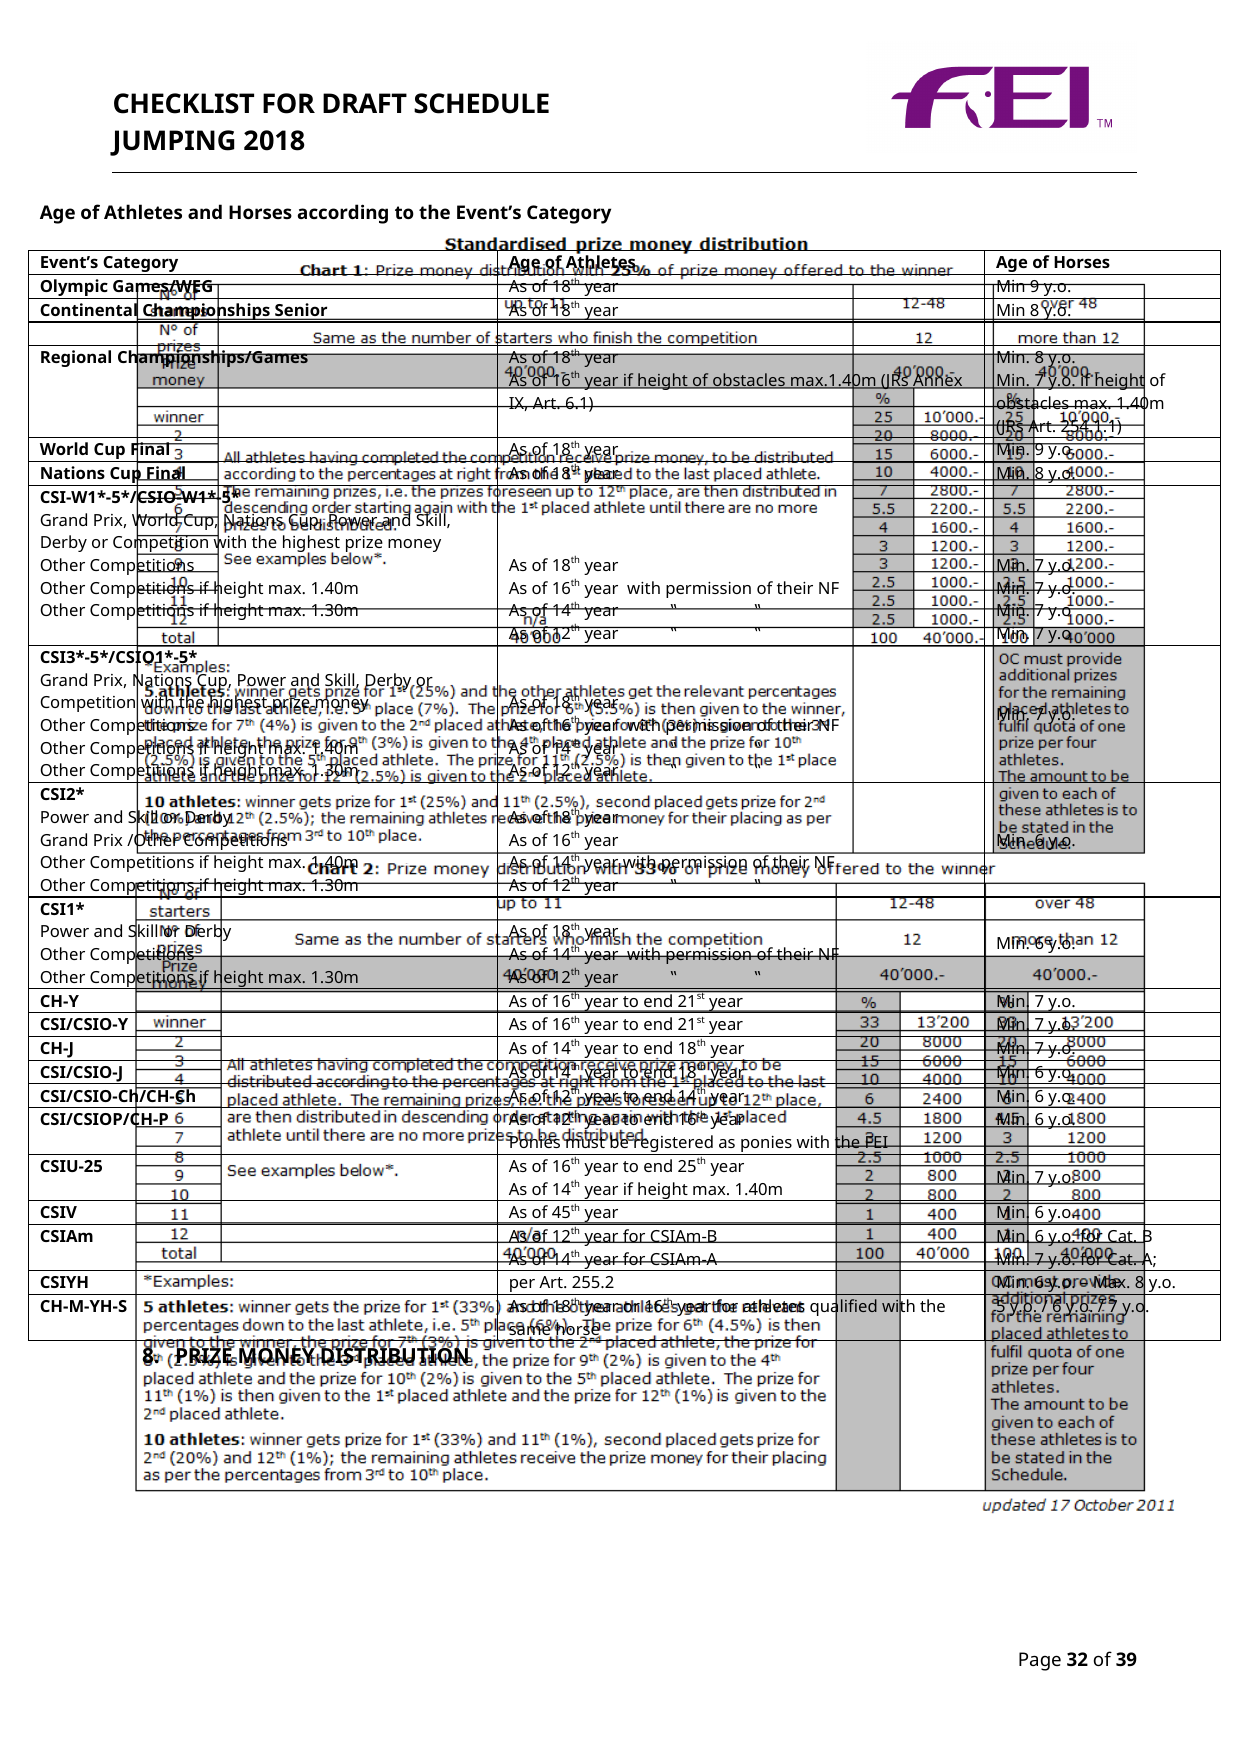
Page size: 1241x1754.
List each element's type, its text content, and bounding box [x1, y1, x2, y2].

table_cell Min. 6 y.o. [985, 1084, 1220, 1107]
table_cell As of 18th year As of 16th year with permission of their NF As of 14th year ‟ ‟ As of 12th year ‟ ‟ [498, 646, 984, 782]
table_cell CH-J [29, 1037, 497, 1059]
table_cell CSI/CSIO-Ch/CH-Ch [29, 1084, 497, 1107]
table_header Age of Athletes and Horses according to the Event’s Category [28, 199, 1221, 250]
table_cell As of 16th year to end 21st year [498, 989, 984, 1012]
table_cell CSI/CSIOP/CH-P [29, 1108, 497, 1153]
table_cell As of 45th year [498, 1201, 984, 1224]
table_cell Min. 7 y.o. [985, 1155, 1220, 1200]
table_cell As of 14th year to end 18th year [498, 1061, 984, 1083]
table_cell As of 12th year to end 14th year [498, 1084, 984, 1107]
table_cell CSI/CSIO-Y [29, 1013, 497, 1036]
table_cell CSIYH [29, 1271, 497, 1294]
picture [129, 1341, 1177, 1516]
table_cell CSI1* Power and Skill or Derby Other Competitions Other Competitions if height max. 1.30m [29, 898, 497, 988]
table_cell CSI/CSIO-J [29, 1061, 497, 1083]
table_cell Min. 8 y.o. Min. 7 y.o. if height of obstacles max. 1.40m (JRs Art. 254.1.1) [985, 346, 1220, 437]
table_cell World Cup Final [29, 438, 497, 461]
table_cell As of 18th year As of 16th year with permission of their NF As of 14th year ‟ ‟ As of 12th year ‟ ‟ [498, 486, 984, 644]
table_cell Nations Cup Final [29, 462, 497, 484]
table_cell Min. 7 y.o. [985, 1037, 1220, 1059]
table_cell As of 12th year for CSIAm-B As of 14th year for CSIAm-A [498, 1225, 984, 1270]
table_cell As of 18th year As of 16th year if height of obstacles max.1.40m (JRs Annex IX, Art. 6.1) [498, 346, 984, 437]
table_cell Min. 6 y.o. for Cat. B Min. 7 y.o. for Cat. A; [985, 1225, 1220, 1270]
table_cell [985, 323, 1220, 345]
table_cell CH-M-YH-S [29, 1295, 497, 1340]
table_cell CSI3*-5*/CSIO1*-5* Grand Prix, Nations Cup, Power and Skill, Derby or Competition with the highest prize money Other Competitions Other Competitions if height max. 1.40m Other Competitions if height max. 1.30m [29, 646, 497, 782]
table_cell As of 16th year to end 25th year As of 14th year if height max. 1.40m [498, 1155, 984, 1200]
table_cell Regional Championships/Games [29, 346, 497, 437]
table_cell Min. 7 y.o. [985, 646, 1220, 782]
table_cell [29, 323, 497, 345]
table_cell Age of Horses [985, 251, 1220, 274]
table_cell Min. 6 y.o. [985, 1108, 1220, 1153]
table_cell As of 16th year to end 21st year [498, 1013, 984, 1036]
table_cell As of 14th year to end 18th year [498, 1037, 984, 1059]
table_cell Min. 6 y.o. [985, 1201, 1220, 1224]
table_cell [498, 323, 984, 345]
table_cell As of 18th year As of 14th year with permission of their NF As of 12th year ‟ ‟ [498, 898, 984, 988]
table_cell Continental Championships Senior [29, 299, 497, 321]
table_cell Min. 7 y.o. Min. 7 y.o. Min. 7 y.o Min. 7 y.o [985, 486, 1220, 644]
table_cell Min. 7 y.o. [985, 989, 1220, 1012]
table_cell per Art. 255.2 [498, 1271, 984, 1294]
table_cell Min. 6 y.o. – Max. 8 y.o. [985, 1271, 1220, 1294]
table_cell 5 y.o. / 6 y.o. / 7 y.o. [985, 1295, 1220, 1340]
table_cell Min 8 y.o. [985, 299, 1220, 321]
table_cell Event’s Category [29, 251, 497, 274]
table_cell CSI2* Power and Skill or Derby Grand Prix /Other Competitions Other Competitions if height max. 1.40m Other Competitions if height max. 1.30m [29, 783, 497, 896]
table_cell As of 18th year [498, 462, 984, 484]
table_cell CSIU-25 [29, 1155, 497, 1200]
table_cell CSI-W1*-5*/CSIO-W1*-5* Grand Prix, World Cup, Nations Cup, Power and Skill, Derby or Competition with the highest prize money Other Competitions Other Competitions if height max. 1.40m Other Competitions if height max. 1.30m [29, 486, 497, 644]
table_cell As of 18th year [498, 438, 984, 461]
table_cell Min. 6 y.o. [985, 1061, 1220, 1083]
table_cell As of 18th year [498, 275, 984, 298]
table_cell CSIV [29, 1201, 497, 1224]
table_cell Min. 6 y.o. [985, 783, 1220, 896]
table_cell Min. 8 y.o. [985, 462, 1220, 484]
table_cell CH-Y [29, 989, 497, 1012]
table_cell As of 18th year [498, 299, 984, 321]
table_cell Min. 6 y.o. [985, 898, 1220, 988]
table_cell CSIAm [29, 1225, 497, 1270]
table_cell Age of Athletes [498, 251, 984, 274]
table_cell Min. 7 y.o. [985, 1013, 1220, 1036]
subtitle PRIZE MONEY DISTRIBUTION [142, 1341, 1137, 1370]
table_cell Min. 9 y.o. [985, 438, 1220, 461]
picture [866, 41, 1137, 153]
table_cell As of 12th year to end 16th year Ponies must be registered as ponies with the FEI [498, 1108, 984, 1153]
table_cell As of 18th year or 16th year for athletes qualified with the same horse [498, 1295, 984, 1340]
table_cell Olympic Games/WEG [29, 275, 497, 298]
table_cell Min 9 y.o. [985, 275, 1220, 298]
table_cell As of 18th year As of 16th year As of 14th year with permission of their NF As of 12th year ‟ ‟ [498, 783, 984, 896]
